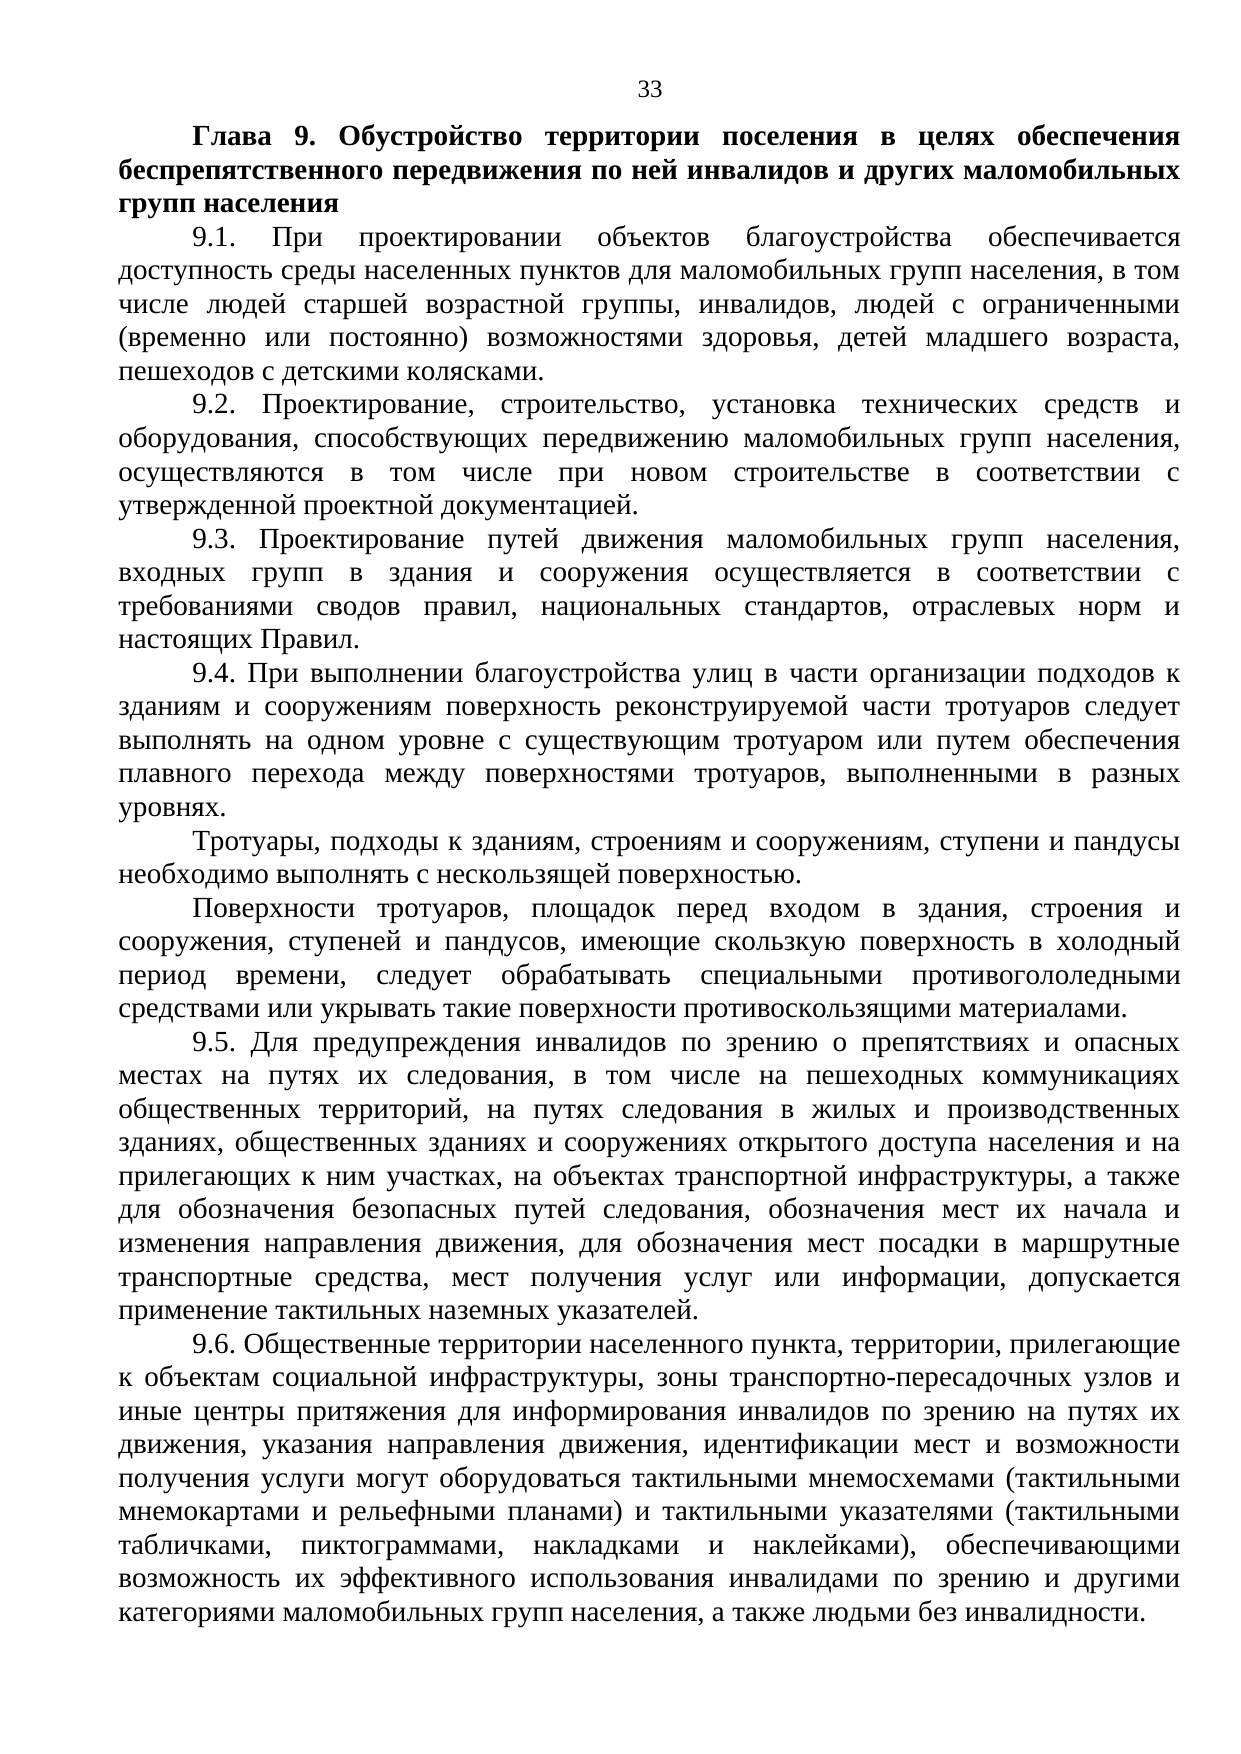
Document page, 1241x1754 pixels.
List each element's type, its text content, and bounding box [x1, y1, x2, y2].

text 9.3. Проектирование путей движения маломобильных групп населения, входных групп в здания и сооружения осуществляется в соответствии с требованиями сводов правил, национальных стандартов, отраслевых норм и настоящих Правил. [118, 521, 1181, 655]
text 9.2. Проектирование, строительство, установка технических средств и оборудования, способствующих передвижению маломобильных групп населения, осуществляются в том числе при новом строительстве в соответствии с утвержденной проектной документацией. [118, 387, 1181, 521]
text 9.1. При проектировании объектов благоустройства обеспечивается доступность среды населенных пунктов для маломобильных групп населения, в том числе людей старшей возрастной группы, инвалидов, людей с ограниченными (временно или постоянно) возможностями здоровья, детей младшего возраста, пешеходов с детскими колясками. [118, 219, 1181, 387]
text 9.4. При выполнении благоустройства улиц в части организации подходов к зданиям и сооружениям поверхность реконструируемой части тротуаров следует выполнять на одном уровне с существующим тротуаром или путем обеспечения плавного перехода между поверхностями тротуаров, выполненными в разных уровнях. [118, 655, 1181, 823]
text 9.5. Для предупреждения инвалидов по зрению о препятствиях и опасных местах на путях их следования, в том числе на пешеходных коммуникациях общественных территорий, на путях следования в жилых и производственных зданиях, общественных зданиях и сооружениях открытого доступа населения и на прилегающих к ним участках, на объектах транспортной инфраструктуры, а также для обозначения безопасных путей следования, обозначения мест их начала и изменения направления движения, для обозначения мест посадки в маршрутные транспортные средства, мест получения услуг или информации, допускается применение тактильных наземных указателей. [118, 1024, 1181, 1326]
text Тротуары, подходы к зданиям, строениям и сооружениям, ступени и пандусы необходимо выполнять с нескользящей поверхностью. [118, 823, 1181, 890]
subtitle Глава 9. Обустройство территории поселения в целях обеспечения беспрепятственного передвижения по ней инвалидов и других маломобильных групп населения [118, 118, 1181, 219]
text Поверхности тротуаров, площадок перед входом в здания, строения и сооружения, ступеней и пандусов, имеющие скользкую поверхность в холодный период времени, следует обрабатывать специальными противогололедными средствами или укрывать такие поверхности противоскользящими материалами. [118, 890, 1181, 1024]
text 9.6. Общественные территории населенного пункта, территории, прилегающие к объектам социальной инфраструктуры, зоны транспортно-пересадочных узлов и иные центры притяжения для информирования инвалидов по зрению на путях их движения, указания направления движения, идентификации мест и возможности получения услуги могут оборудоваться тактильными мнемосхемами (тактильными мнемокартами и рельефными планами) и тактильными указателями (тактильными табличками, пиктограммами, накладками и наклейками), обеспечивающими возможность их эффективного использования инвалидами по зрению и другими категориями маломобильных групп населения, а также людьми без инвалидности. [118, 1326, 1181, 1628]
